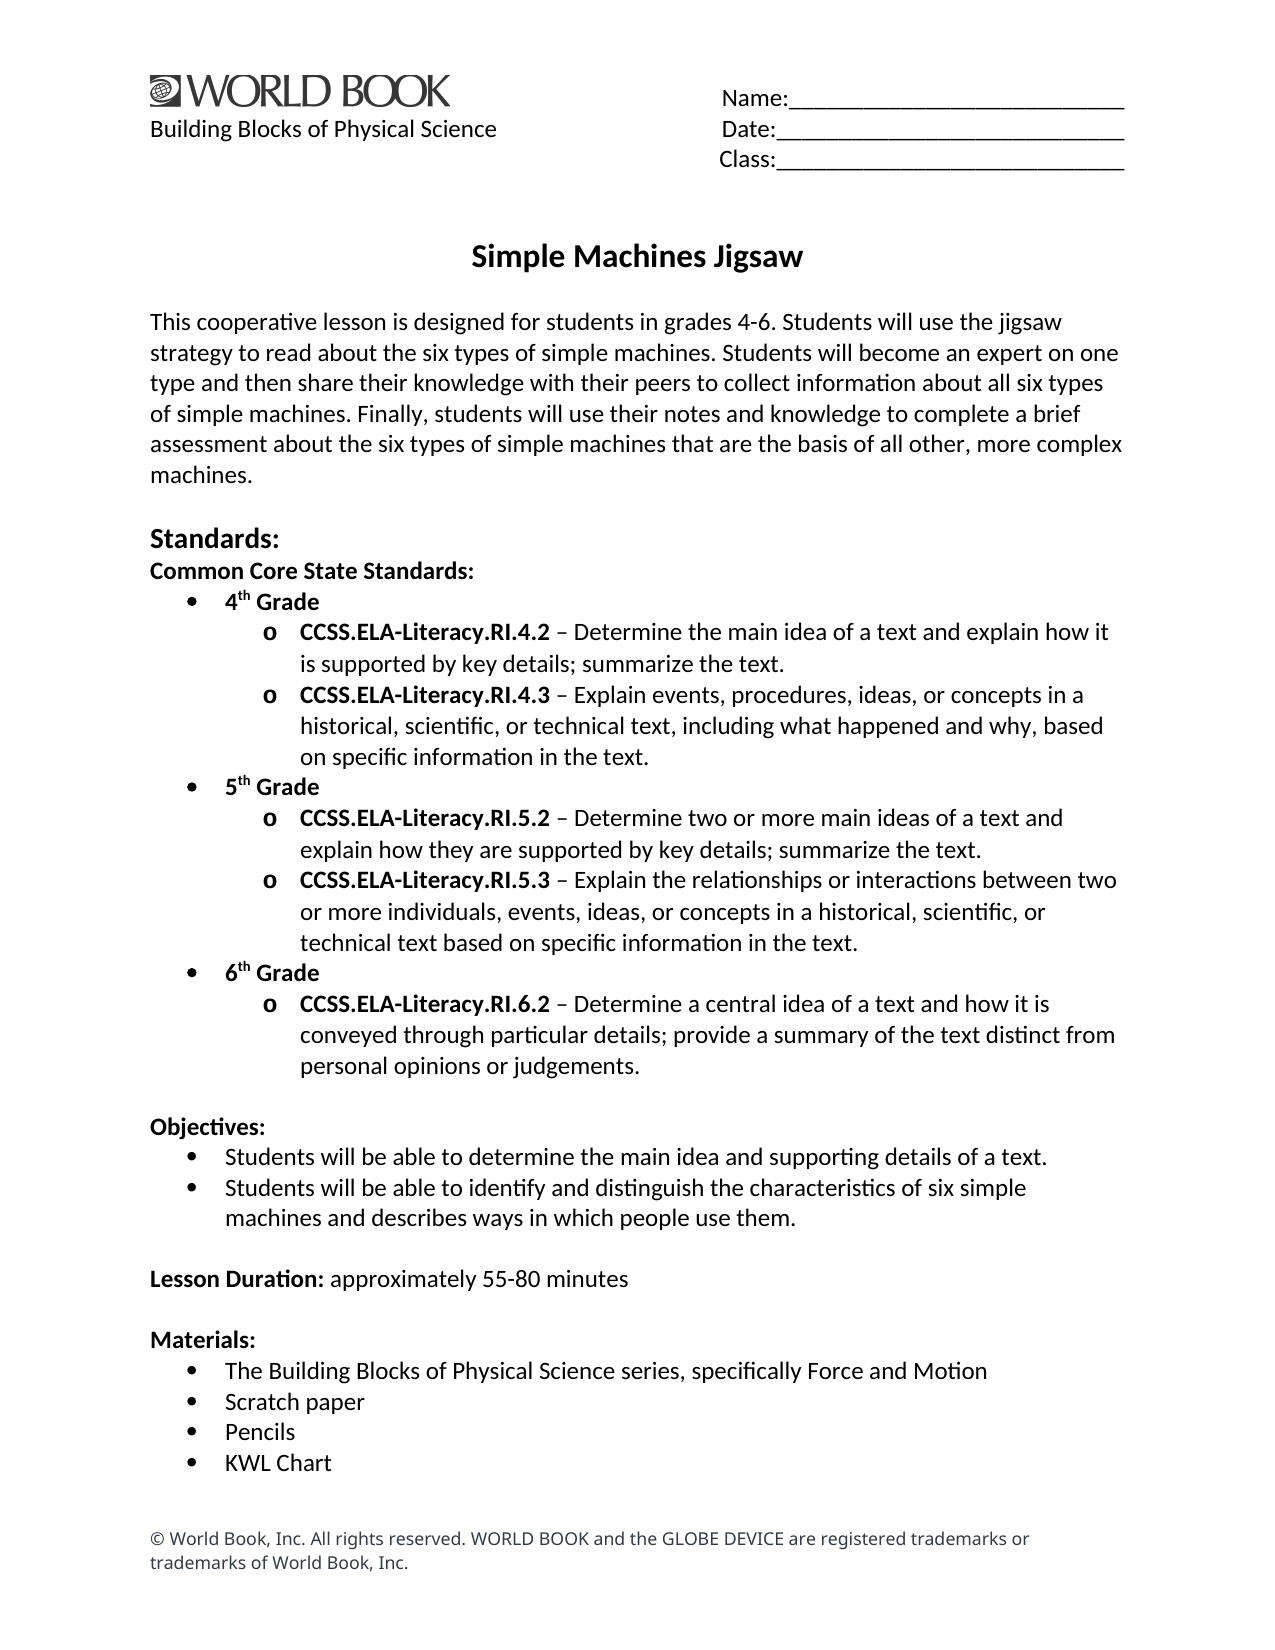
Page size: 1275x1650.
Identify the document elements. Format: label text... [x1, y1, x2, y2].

list CCSS.ELA-Literacy.RI.4.2 – Determine the main idea of a text and explain how it is supported by key details; summarize the text. [262, 616, 1125, 679]
text Simple Machines Jigsaw [150, 235, 1125, 276]
text Objectives: [150, 1111, 1125, 1142]
list CCSS.ELA-Literacy.RI.5.3 – Explain the relationships or interactions between two or more individuals, events, ideas, or concepts in a historical, scientific, or technical text based on specific information in the text. [262, 864, 1125, 957]
list CCSS.ELA-Literacy.RI.5.2 – Determine two or more main ideas of a text and explain how they are supported by key details; summarize the text. [262, 802, 1125, 864]
text Common Core State Standards: [150, 555, 1125, 586]
list 5th Grade [187, 772, 1125, 802]
text Standards: [150, 520, 1125, 555]
list CCSS.ELA-Literacy.RI.4.3 – Explain events, procedures, ideas, or concepts in a historical, scientific, or technical text, including what happened and why, based on specific information in the text. [262, 679, 1125, 772]
text Materials: [150, 1325, 1125, 1355]
list Scratch paper [187, 1386, 1125, 1416]
list The Building Blocks of Physical Science series, specifically Force and Motion [187, 1355, 1125, 1386]
list 4th Grade [187, 586, 1125, 616]
list KWL Chart [187, 1447, 1125, 1477]
list 6th Grade [187, 957, 1125, 988]
text Lesson Duration: approximately 55-80 minutes [150, 1264, 1125, 1294]
text This cooperative lesson is designed for students in grades 4-6. Students will use the jigsaw strategy to read about the six types of simple machines. Students will become an expert on one type and then share their knowledge with their peers to collect information about all six types of simple machines. Finally, students will use their notes and knowledge to complete a brief assessment about the six types of simple machines that are the basis of all other, more complex machines. [150, 306, 1125, 489]
list CCSS.ELA-Literacy.RI.6.2 – Determine a central idea of a text and how it is conveyed through particular details; provide a summary of the text distinct from personal opinions or judgements. [262, 988, 1125, 1081]
picture [150, 75, 451, 107]
list Students will be able to identify and distinguish the characteristics of six simple machines and describes ways in which people use them. [187, 1172, 1125, 1233]
list Students will be able to determine the main idea and supporting details of a text. [187, 1142, 1125, 1172]
list Pencils [187, 1416, 1125, 1447]
